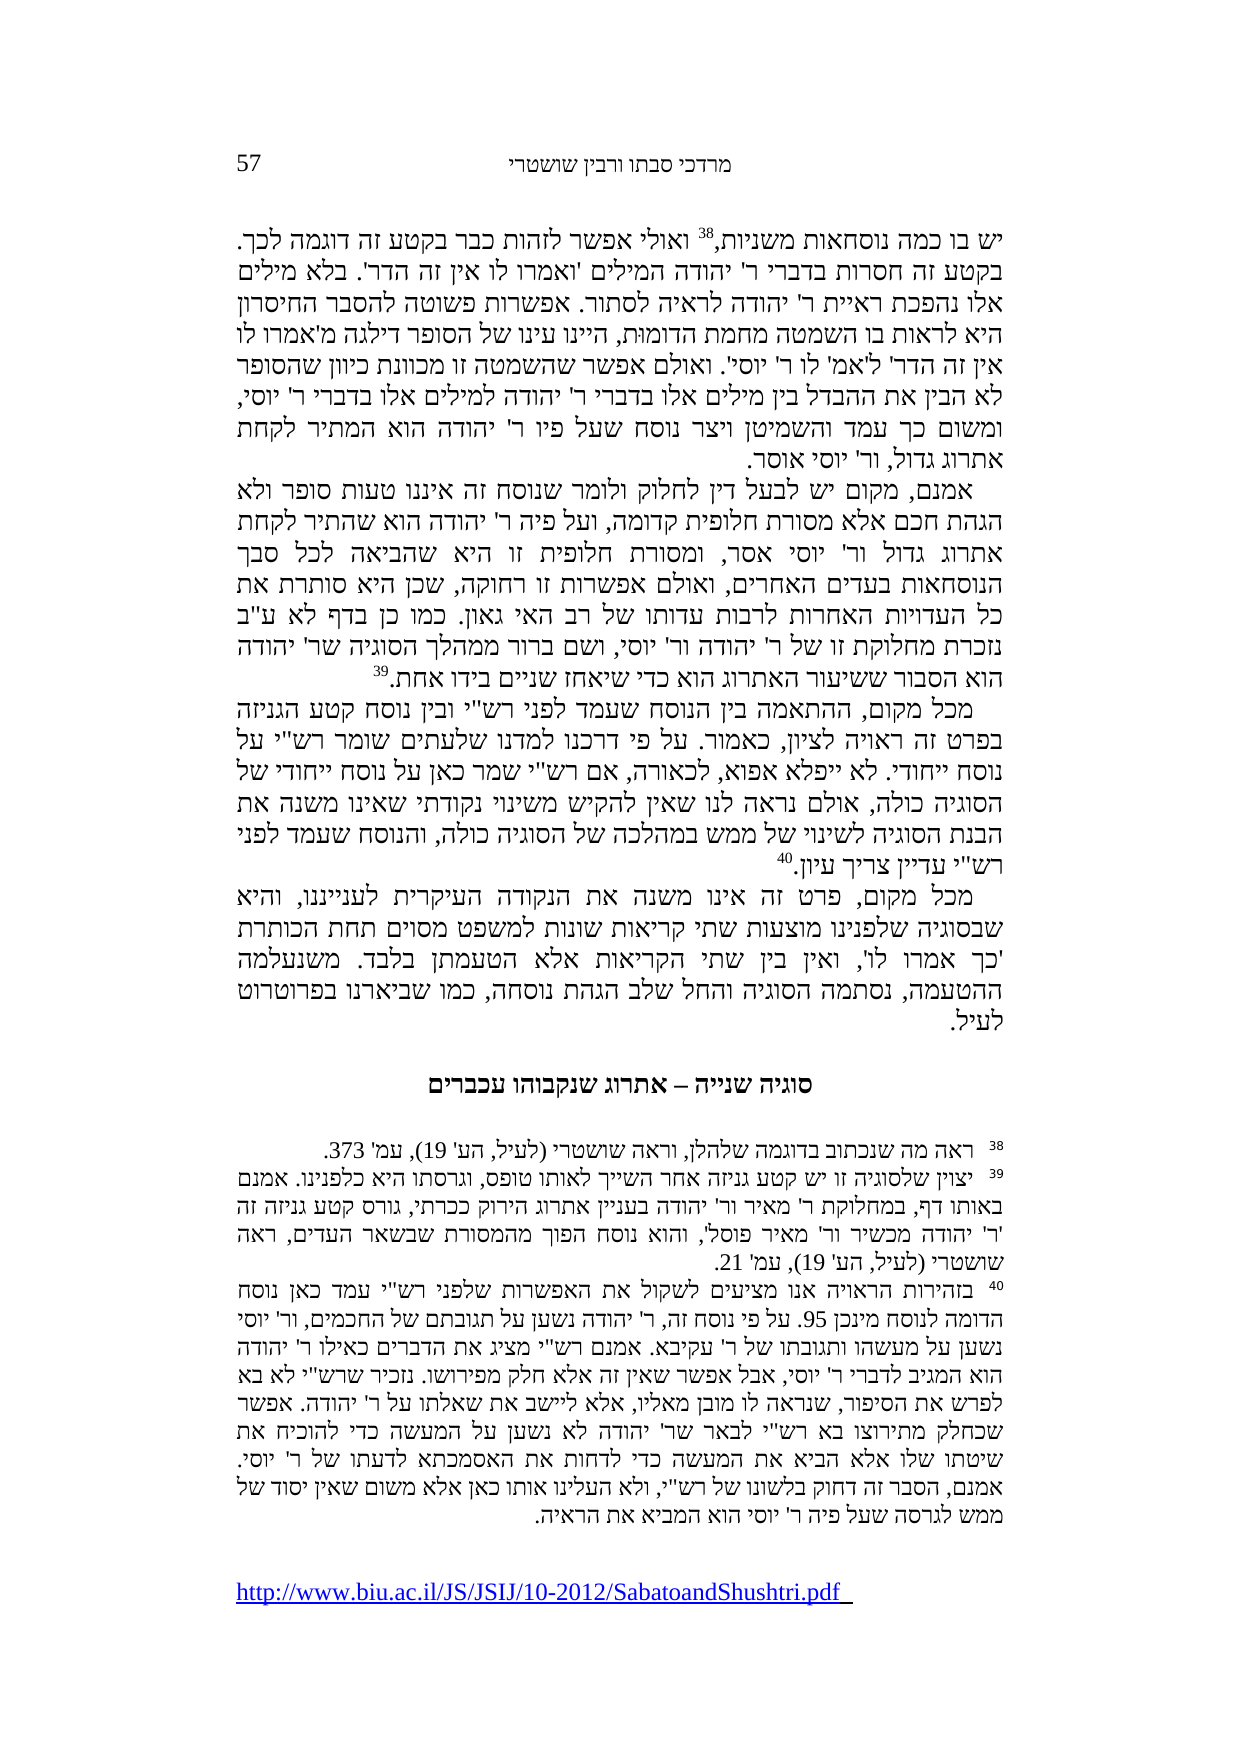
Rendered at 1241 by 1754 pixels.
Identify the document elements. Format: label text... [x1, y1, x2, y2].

text מכל מקום, ההתאמה בין הנוסח שעמד לפני רש"י ובין נוסח קטע הגניזה בפרט זה ראויה לציון, כאמור. על פי דרכנו למדנו שלעתים שומר רש"י על נוסח ייחודי. לא ייפלא אפוא, לכאורה, אם רש"י שמר כאן על נוסח ייחודי של הסוגיה כולה, אולם נראה לנו שאין להקיש משינוי נקודתי שאינו משנה את הבנת הסוגיה לשינוי של ממש במהלכה של הסוגיה כולה, והנוסח שעמד לפני רש"י עדיין צריך עיון. [236, 693, 1004, 881]
text אמנם, מקום יש לבעל דין לחלוק ולומר שנוסח זה איננו טעות סופר ולא הגהת חכם אלא מסורת חלופית קדומה, ועל פיה ר' יהודה הוא שהתיר לקחת אתרוג גדול ור' יוסי אסר, ומסורת חלופית זו היא שהביאה לכל סבך הנוסחאות בעדים האחרים, ואולם אפשרות זו רחוקה, שכן היא סותרת את כל העדויות האחרות לרבות עדותו של רב האי גאון. כמו כן בדף לא ע"ב נזכרת מחלוקת זו של ר' יהודה ור' יוסי, ושם ברור ממהלך הסוגיה שר' יהודה הוא הסבור ששיעור האתרוג הוא כדי שיאחז שניים בידו אחת. [236, 474, 1004, 693]
text מכל מקום, פרט זה אינו משנה את הנקודה העיקרית לענייננו, והיא שבסוגיה שלפנינו מוצעות שתי קריאות שונות למשפט מסוים תחת הכותרת 'כך אמרו לו', ואין בין שתי הקריאות אלא הטעמתן בלבד. משנעלמה ההטעמה, נסתמה הסוגיה והחל שלב הגהת נוסחה, כמו שביארנו בפרוטרוט לעיל. [236, 881, 1004, 1037]
text סוגיה שנייה – אתרוג שנקבוהו עכברים [236, 1068, 1004, 1099]
text ואולם העובדה שכל העדים האחרים, לרבות רב האי גאון, גורסים 'עקיבה' (או 'עקיבא') מלמדת, לדעתנו, שגרסת 'גמליאל' היא משנית, כנראה בהשראת הסיפור בדף מא ע"ב על רבן גמליאל וחכמים שבאו בספינה ולא היה לולב אלא לרבן גמליאל בלבד. יצוין שלמרות טיבו המשובח של טופס זה יש בו כמה נוסחאות משניות, ואולי אפשר לזהות כבר בקטע זה דוגמה לכך. בקטע זה חסרות בדברי ר' יהודה המילים 'ואמרו לו אין זה הדר'. בלא מילים אלו נהפכת ראיית ר' יהודה לראיה לסתור. אפשרות פשוטה להסבר החיסרון היא לראות בו השמטה מחמת הדומוּת, היינו עינו של הסופר דילגה מ'אמרו לו אין זה הדר' ל'אמ' לו ר' יוסי'. ואולם אפשר שהשמטה זו מכוונת כיוון שהסופר לא הבין את ההבדל בין מילים אלו בדברי ר' יהודה למילים אלו בדברי ר' יוסי, ומשום כך עמד והשמיטן ויצר נוסח שעל פיו ר' יהודה הוא המתיר לקחת אתרוג גדול, ור' יוסי אוסר. [236, 224, 1004, 474]
